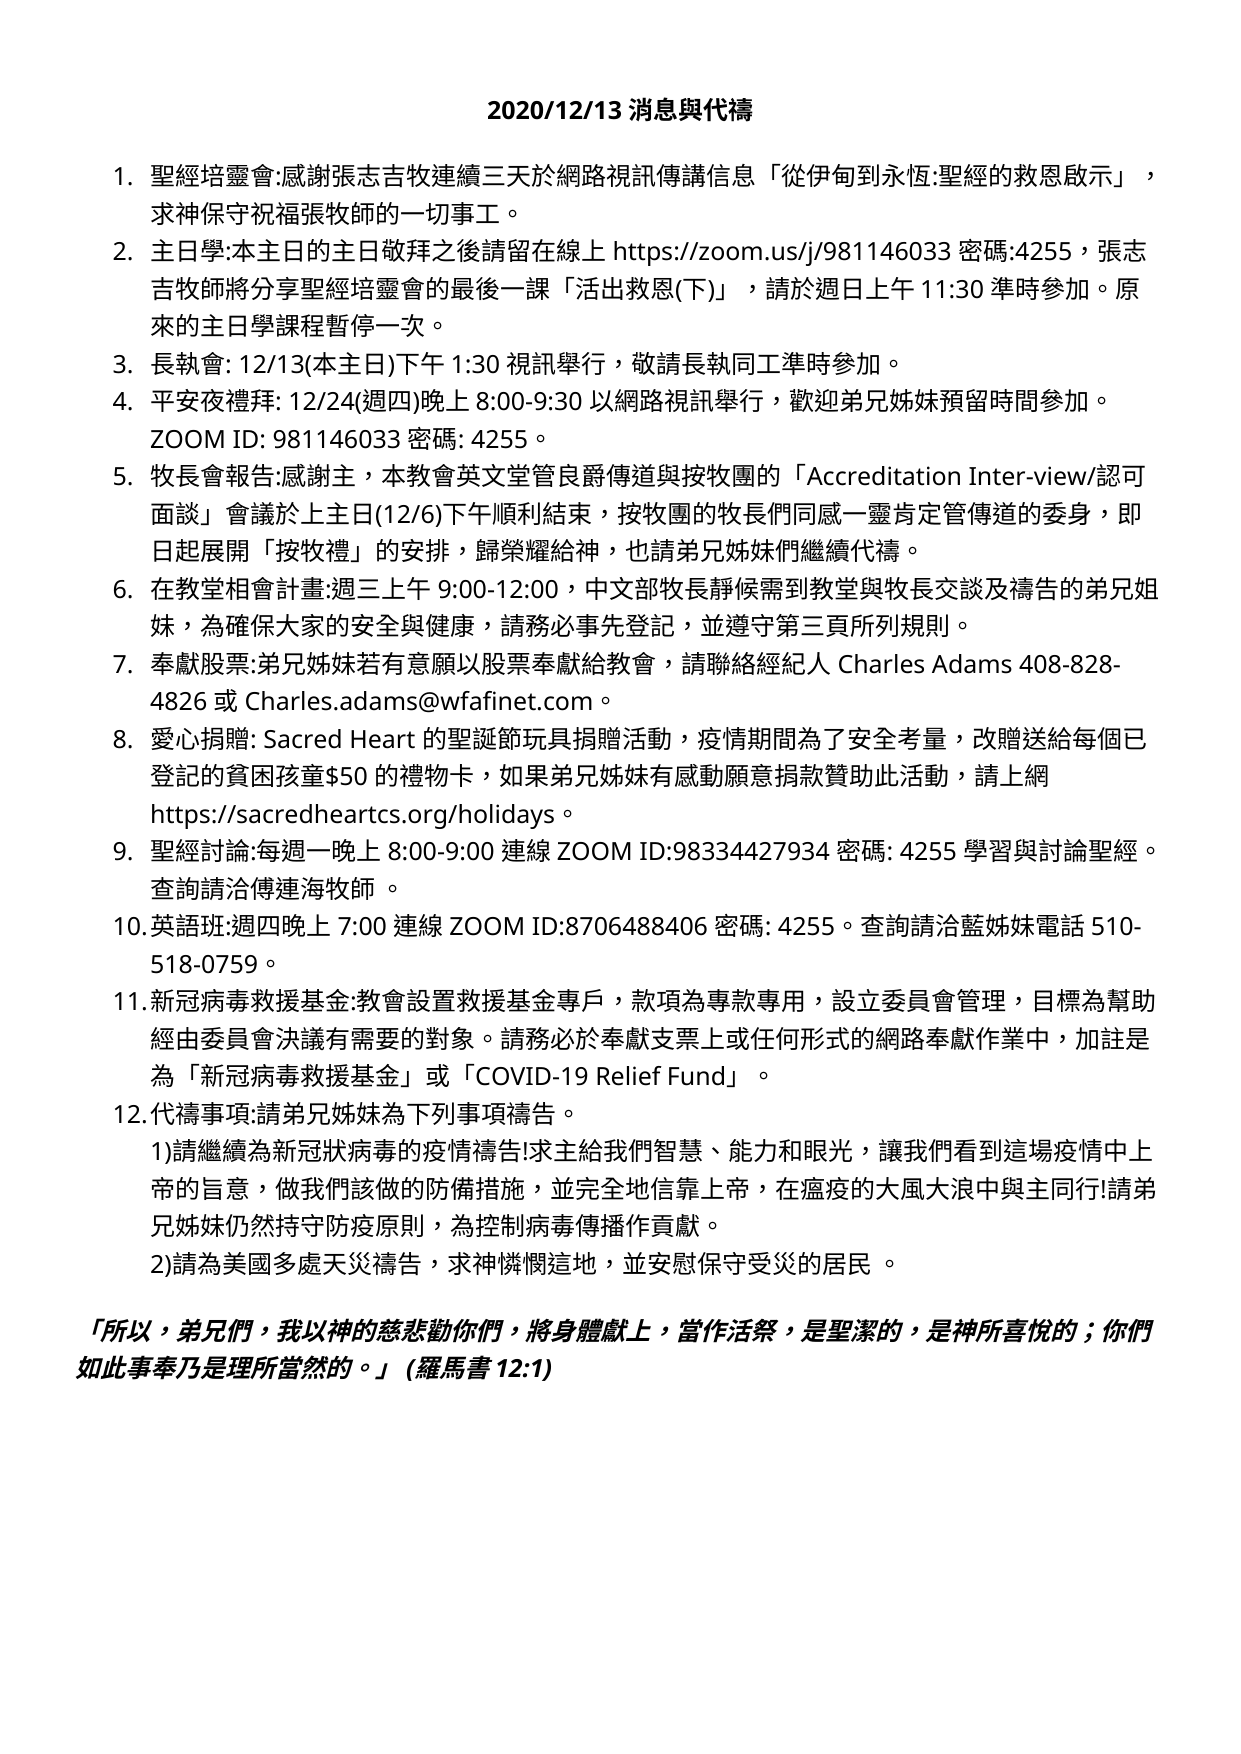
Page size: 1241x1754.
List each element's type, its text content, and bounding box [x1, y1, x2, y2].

list 奉獻股票:弟兄姊妹若有意願以股票奉獻給教會，請聯絡經紀人 Charles Adams 408-828-4826 或 Charles.adams@wfafinet.com。 [112, 644, 1165, 719]
list 牧長會報告:感謝主，本教會英文堂管良爵傳道與按牧團的「Accreditation Inter-view/認可面談」會議於上主日(12/6)下午順利結束，按牧團的牧長們同感一靈肯定管傳道的委身，即日起展開「按牧禮」的安排，歸榮耀給神，也請弟兄姊妹們繼續代禱。 [112, 456, 1165, 569]
list 平安夜禮拜: 12/24(週四)晚上 8:00-9:30 以網路視訊舉行，歡迎弟兄姊妹預留時間參加。ZOOM ID: 981146033 密碼: 4255。 [112, 381, 1165, 456]
list 新冠病毒救援基金:教會設置救援基金專戶，款項為專款專用，設立委員會管理，目標為幫助經由委員會決議有需要的對象。請務必於奉獻支票上或任何形式的網路奉獻作業中，加註是為「新冠病毒救援基金」或「COVID-19 Relief Fund」。 [112, 981, 1165, 1094]
list 聖經培靈會:感謝張志吉牧連續三天於網路視訊傳講信息「從伊甸到永恆:聖經的救恩啟示」，求神保守祝福張牧師的一切事工。 [112, 156, 1165, 231]
list 英語班:週四晚上 7:00 連線 ZOOM ID:8706488406 密碼: 4255。查詢請洽藍姊妹電話 510-518-0759。 [112, 906, 1165, 981]
list 愛心捐贈: Sacred Heart 的聖誕節玩具捐贈活動，疫情期間為了安全考量，改贈送給每個已登記的貧困孩童$50 的禮物卡，如果弟兄姊妹有感動願意捐款贊助此活動，請上網 https://sacredheartcs.org/holidays。 [112, 719, 1165, 831]
list 主日學:本主日的主日敬拜之後請留在線上 https://zoom.us/j/981146033 密碼:4255，張志吉牧師將分享聖經培靈會的最後一課「活出救恩(下)」，請於週日上午11:30 準時參加。原來的主日學課程暫停一次。 [112, 231, 1165, 344]
list 代禱事項:請弟兄姊妹為下列事項禱告。 1)請繼續為新冠狀病毒的疫情禱告!求主給我們智慧、能力和眼光，讓我們看到這場疫情中上帝的旨意，做我們該做的防備措施，並完全地信靠上帝，在瘟疫的大風大浪中與主同行!請弟兄姊妹仍然持守防疫原則，為控制病毒傳播作貢獻。 2)請為美國多處天災禱告，求神憐憫這地，並安慰保守受災的居民 。 [112, 1094, 1165, 1281]
text 「所以，弟兄們，我以神的慈悲勸你們，將身體獻上，當作活祭，是聖潔的，是神所喜悅的；你們如此事奉乃是理所當然的。」 (羅馬書 12:1) [75, 1310, 1165, 1385]
list 在教堂相會計畫:週三上午 9:00-12:00，中文部牧長靜候需到教堂與牧長交談及禱告的弟兄姐妹，為確保大家的安全與健康，請務必事先登記，並遵守第三頁所列規則。 [112, 569, 1165, 644]
text 2020/12/13 消息與代禱 [75, 89, 1165, 127]
list 長執會: 12/13(本主日)下午 1:30 視訊舉行，敬請長執同工準時參加。 [112, 344, 1165, 381]
list 聖經討論:每週一晚上 8:00-9:00 連線 ZOOM ID:98334427934 密碼: 4255 學習與討論聖經。查詢請洽傅連海牧師 。 [112, 831, 1165, 906]
